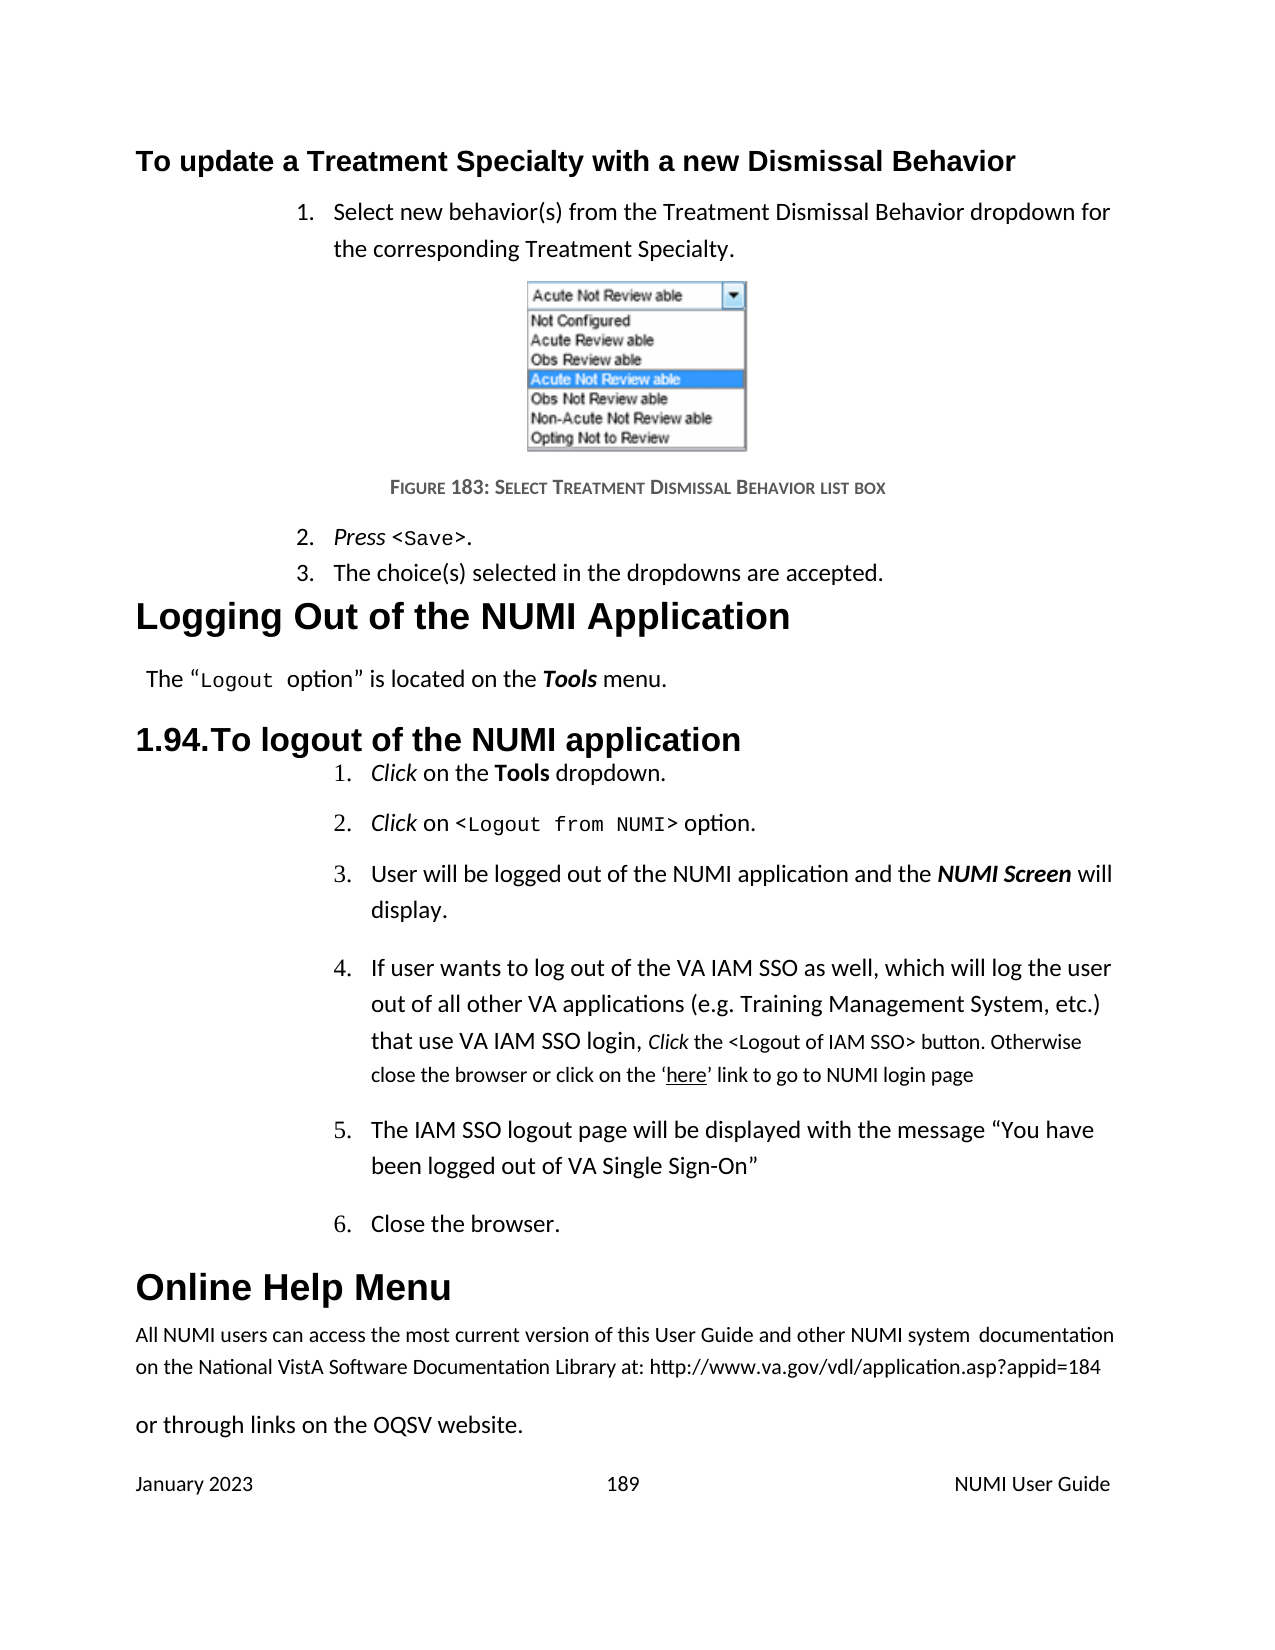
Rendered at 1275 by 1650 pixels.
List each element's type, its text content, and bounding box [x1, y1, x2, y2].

list User will be logged out of the NUMI application and the NUMI Screen will display. [333, 858, 1116, 925]
list Click on <Logout from NUMI> option. [333, 808, 1139, 837]
text or through links on the OQSV website. [135, 1409, 1116, 1440]
list If user wants to log out of the VA IAM SSO as well, which will log the user out of all other VA applications (e.g. Training Management System, etc.) that use VA IAM SSO login, Click the <Logout of IAM SSO> button. Otherwise close the browser or click on the ‘here’ link to go to NUMI login page [333, 952, 1128, 1088]
text All NUMI users can access the most current version of this User Guide and other NUMI system documentation on the National VistA Software Documentation Library at: http://www.va.gov/vdl/application.asp?appid=184 [135, 1321, 1139, 1379]
list Close the browser. [333, 1208, 1139, 1238]
subtitle Online Help Menu [135, 1265, 1139, 1308]
subtitle Logging Out of the NUMI Application [135, 594, 1139, 637]
subtitle To logout of the NUMI application [135, 720, 1139, 759]
list Click on the Tools dropdown. [333, 759, 1139, 787]
subtitle To update a Treatment Specialty with a new Dismissal Behavior [135, 144, 1139, 177]
picture [526, 281, 749, 455]
text The “Logout option” is located on the Tools menu. [146, 663, 1139, 693]
list Select new behavior(s) from the Treatment Dismissal Behavior dropdown for the corresponding Treatment Specialty. [296, 196, 1127, 263]
text Figure 184: Select Treatment Dismissal Behavior list box [135, 473, 1139, 500]
list The choice(s) selected in the dropdowns are accepted. [296, 558, 1127, 588]
list Press <Save>. [296, 521, 1127, 552]
list The IAM SSO logout page will be displayed with the message “You have been logged out of VA Single Sign-On” [333, 1114, 1128, 1181]
